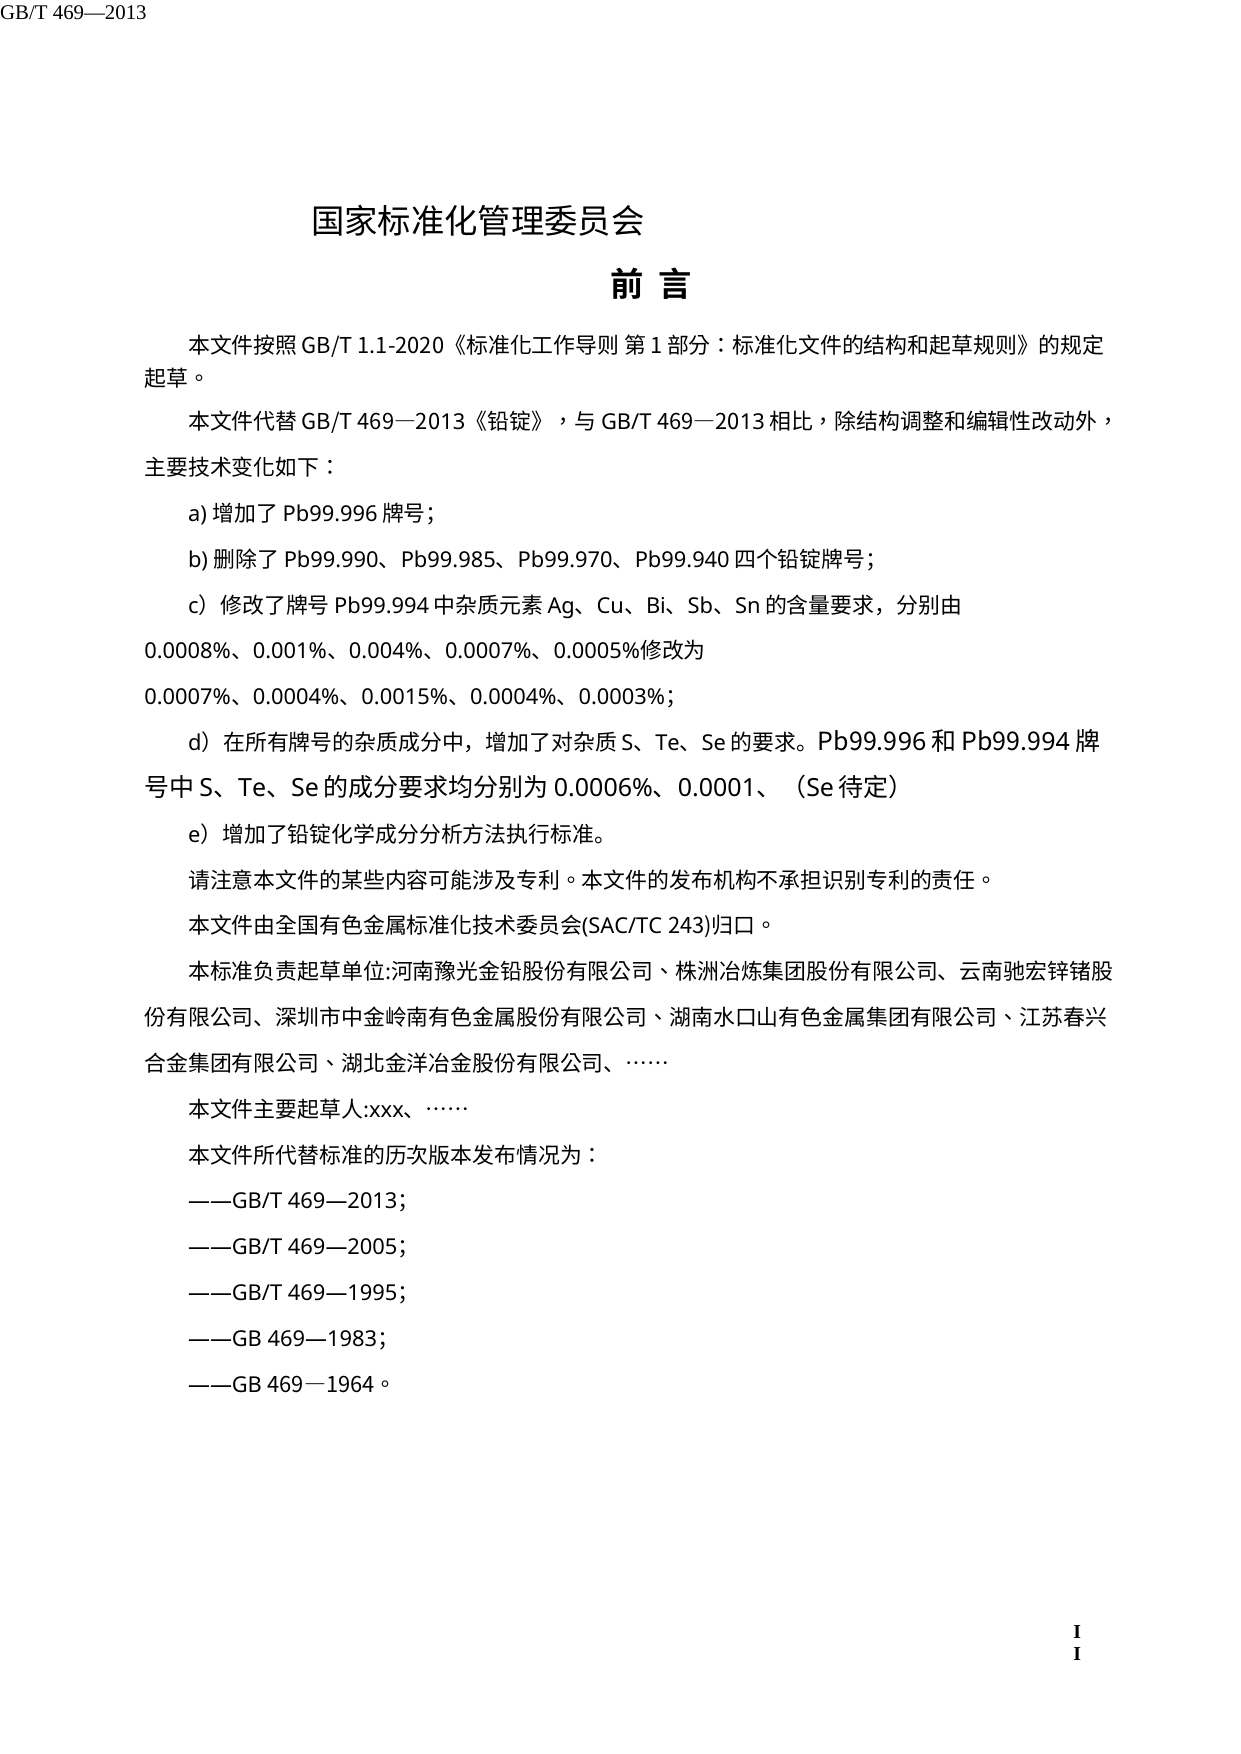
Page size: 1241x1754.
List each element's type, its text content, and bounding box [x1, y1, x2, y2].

text ——GB/T 469—1995； [144, 1264, 1114, 1310]
text d）在所有牌号的杂质成分中，增加了对杂质S、Te、Se的要求。Pb99.996和Pb99.994牌号中S、Te、Se的成分要求均分别为0.0006%、0.0001、（Se待定） [144, 714, 1114, 806]
text 本文件代替GB/T 469—2013《铅锭》，与GB/T 469—2013相比，除结构调整和编辑性改动外，主要技术变化如下： [144, 393, 1114, 485]
text ——GB/T 469—2013； [144, 1172, 1114, 1218]
text e）增加了铅锭化学成分分析方法执行标准。 [144, 806, 1114, 851]
text ——GB 469—1983； [144, 1310, 1114, 1356]
text 本标准负责起草单位:河南豫光金铅股份有限公司、株洲冶炼集团股份有限公司、云南驰宏锌锗股份有限公司、深圳市中金岭南有色金属股份有限公司、湖南水口山有色金属集团有限公司、江苏春兴合金集团有限公司、湖北金洋冶金股份有限公司、…… [144, 943, 1114, 1081]
text 本文件所代替标准的历次版本发布情况为： [144, 1126, 1114, 1172]
text 前 言 [144, 248, 1114, 309]
text 本文件按照GB/T 1.1-2020《标准化工作导则 第1部分：标准化文件的结构和起草规则》的规定起草。 [144, 328, 1114, 393]
text 本文件由全国有色金属标准化技术委员会(SAC/TC 243)归口。 [144, 897, 1114, 943]
list 删除了Pb99.990、Pb99.985、Pb99.970、Pb99.940四个铅锭牌号； [144, 531, 1114, 576]
text c）修改了牌号Pb99.994中杂质元素Ag、Cu、Bi、Sb、Sn的含量要求，分别由0.0008%、0.001%、0.004%、0.0007%、0.0005%修改为0.0007%、0.0004%、0.0015%、0.0004%、0.0003%； [144, 576, 1114, 714]
text 请注意本文件的某些内容可能涉及专利。本文件的发布机构不承担识别专利的责任。 [144, 851, 1114, 897]
text 本文件主要起草人:xxx、…… [144, 1081, 1114, 1126]
text 国家标准化管理委员会 [144, 175, 1114, 248]
list 增加了Pb99.996牌号； [144, 485, 1114, 531]
text ——GB 469—1964。 [144, 1356, 1114, 1401]
text ——GB/T 469—2005； [144, 1218, 1114, 1264]
